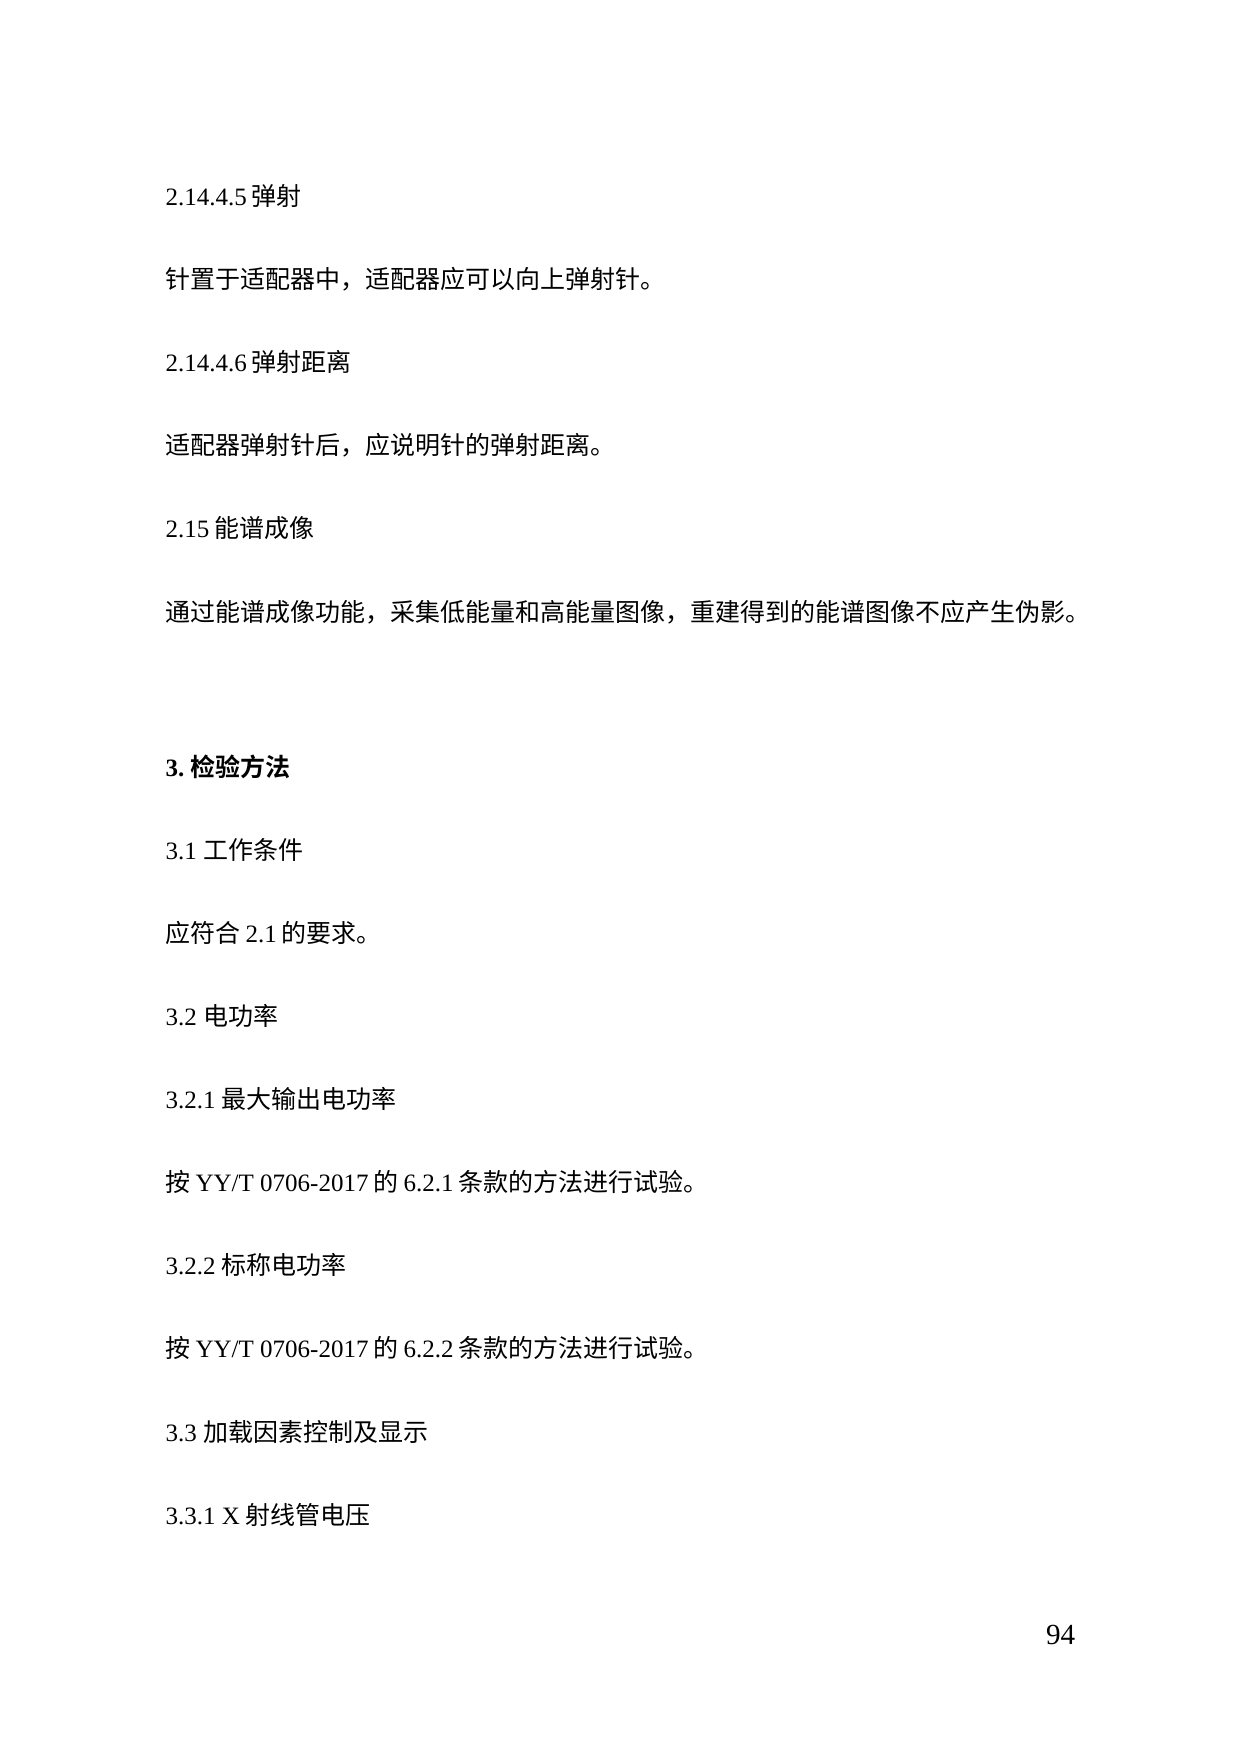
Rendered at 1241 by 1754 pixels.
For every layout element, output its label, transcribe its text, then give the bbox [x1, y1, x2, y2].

text 3.2.1 最大输出电功率 [165, 1065, 1075, 1130]
text 通过能谱成像功能，采集低能量和高能量图像，重建得到的能谱图像不应产生伪影。 [165, 578, 1075, 643]
text 按YY/T 0706-2017的6.2.1条款的方法进行试验。 [165, 1148, 1075, 1213]
text 3. 检验方法 [165, 733, 1075, 798]
text 3.3 加载因素控制及显示 [165, 1398, 1075, 1463]
text 3.1 工作条件 [165, 816, 1075, 881]
text 2.14.4.6弹射距离 [165, 328, 1075, 393]
text 2.14.4.5弹射 [165, 162, 1075, 227]
text 针置于适配器中，适配器应可以向上弹射针。 [165, 245, 1075, 310]
text 按YY/T 0706-2017的6.2.2条款的方法进行试验。 [165, 1314, 1075, 1379]
text 2.15能谱成像 [165, 494, 1075, 559]
text 应符合2.1的要求。 [165, 899, 1075, 964]
text 3.3.1 X射线管电压 [165, 1481, 1075, 1546]
text 3.2 电功率 [165, 982, 1075, 1047]
text 适配器弹射针后，应说明针的弹射距离。 [165, 411, 1075, 476]
text 3.2.2 标称电功率 [165, 1231, 1075, 1296]
